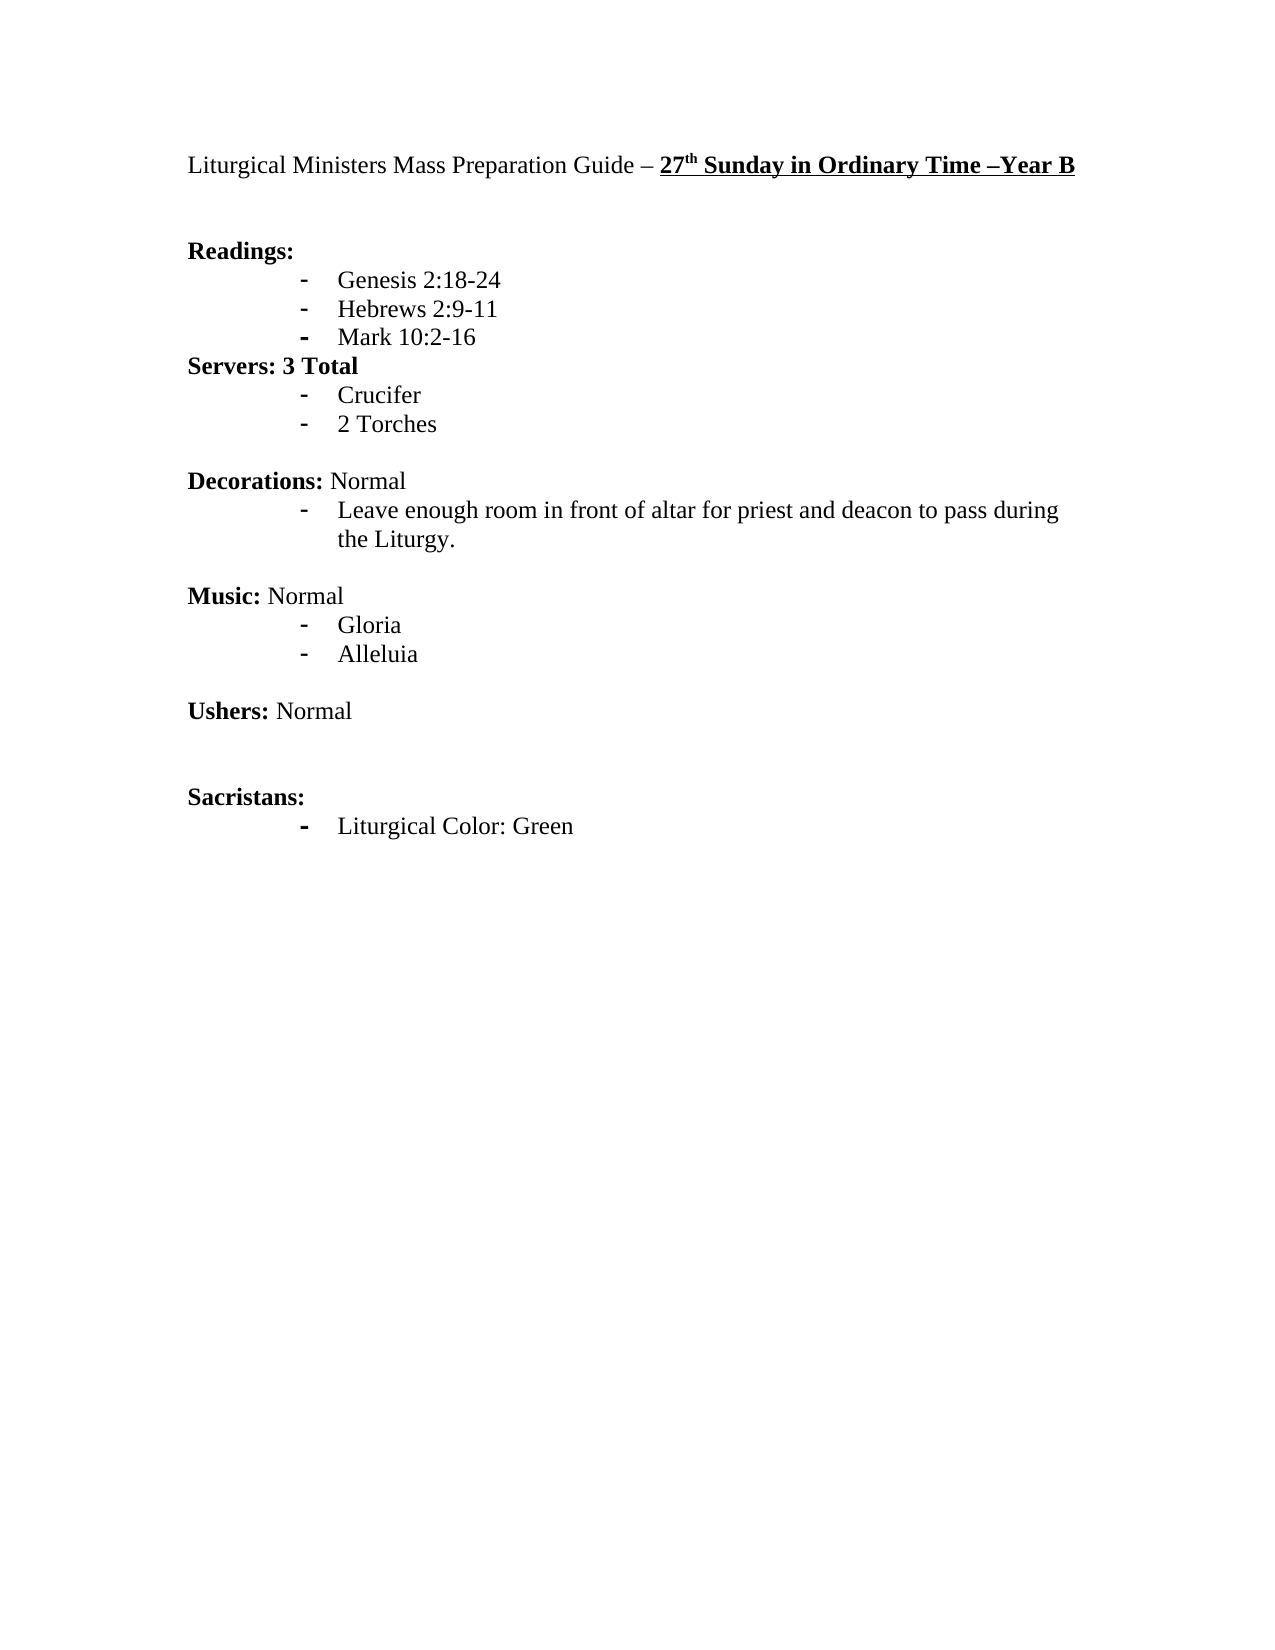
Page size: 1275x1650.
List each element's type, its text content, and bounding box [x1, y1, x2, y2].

list Crucifer [300, 380, 1087, 409]
text Readings: [187, 236, 1087, 265]
text Decorations: Normal [187, 466, 1087, 495]
list Hebrews 2:9-11 [300, 294, 1087, 322]
list Gloria [300, 610, 1087, 639]
text Music: Normal [187, 581, 1087, 610]
list Leave enough room in front of altar for priest and deacon to pass during the Liturgy. [300, 495, 1087, 552]
text Servers: 3 Total [187, 351, 1087, 380]
list Mark 10:2-16 [300, 322, 1087, 351]
text Liturgical Ministers Mass Preparation Guide – 27th Sunday in Ordinary Time –Year B [187, 150, 1087, 179]
list 2 Torches [300, 409, 1087, 437]
list Alleluia [300, 639, 1087, 667]
text Sacristans: [187, 782, 1087, 811]
list Liturgical Color: Green [300, 811, 1087, 840]
list Genesis 2:18-24 [300, 265, 1087, 294]
text Ushers: Normal [187, 696, 1087, 725]
